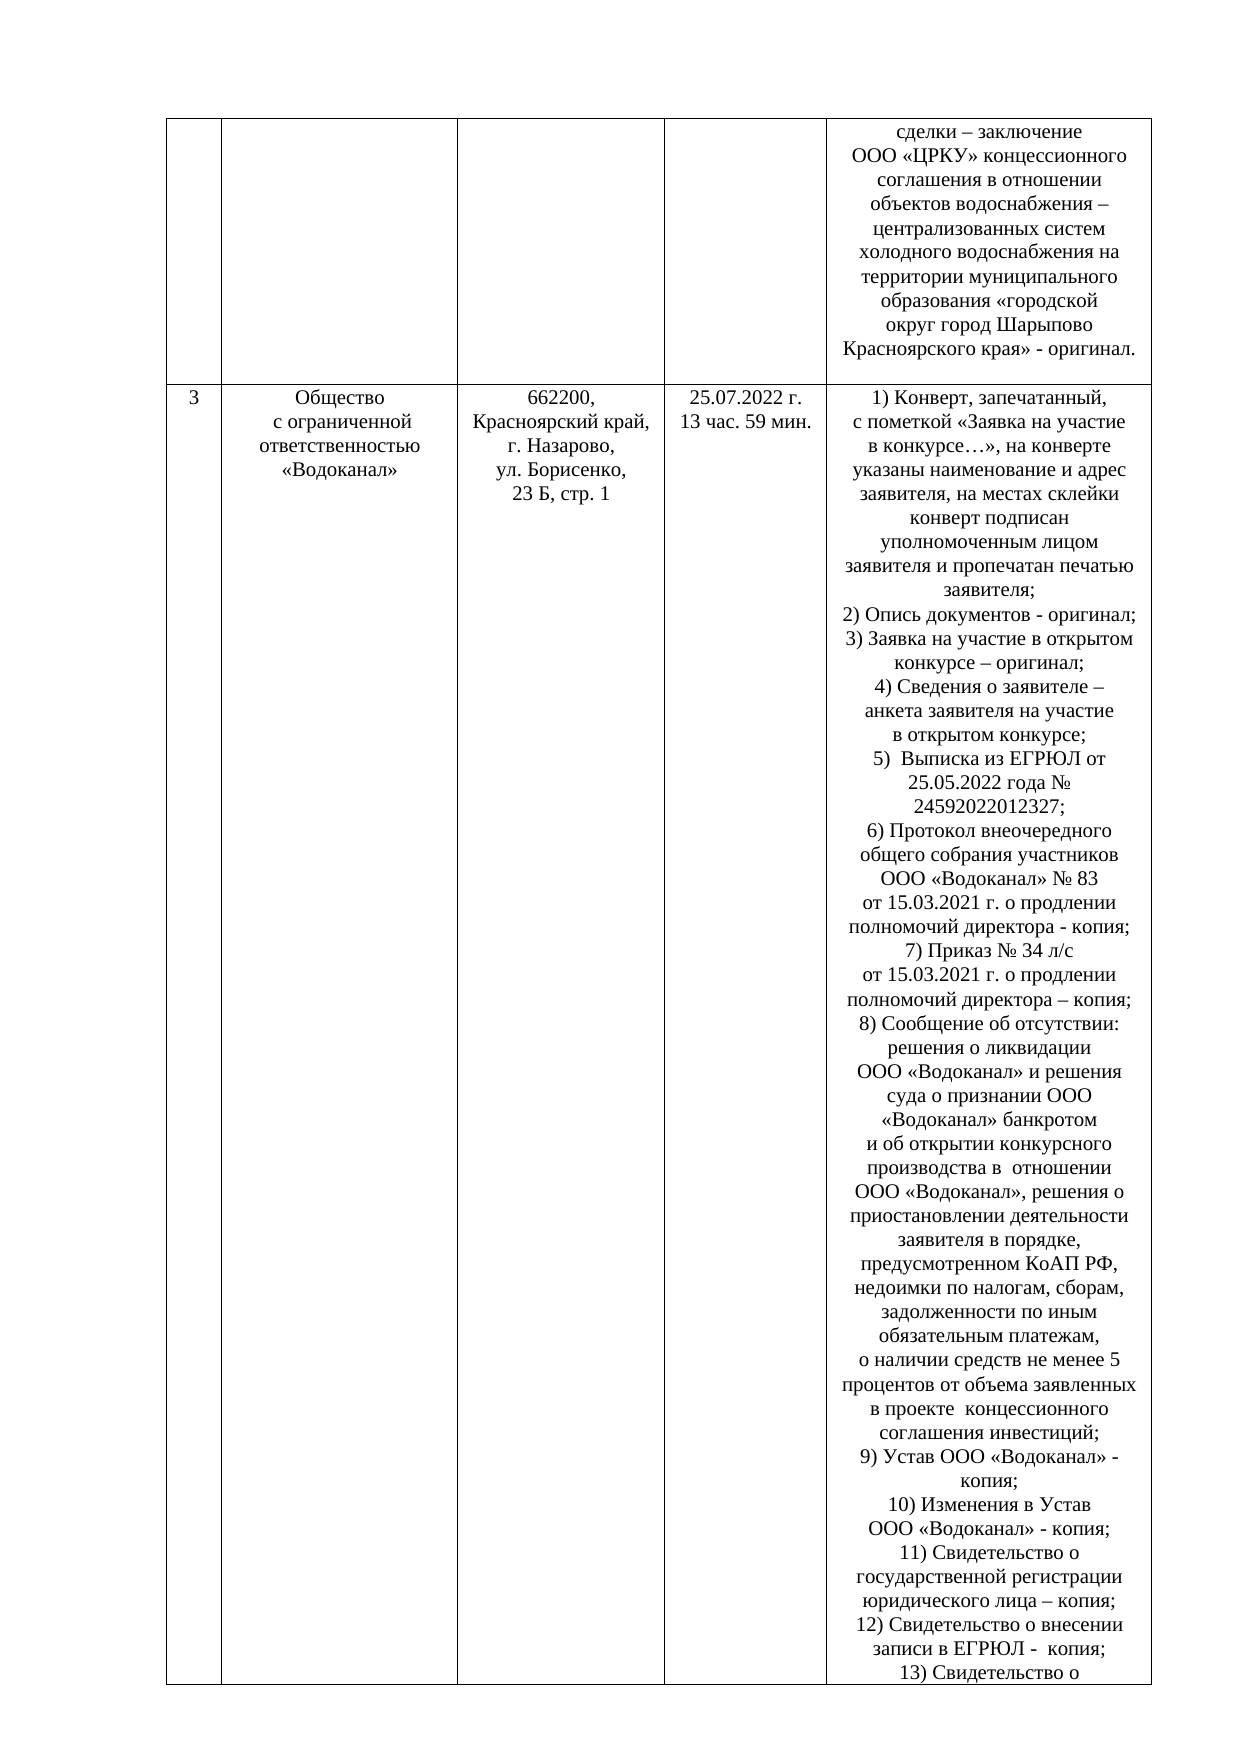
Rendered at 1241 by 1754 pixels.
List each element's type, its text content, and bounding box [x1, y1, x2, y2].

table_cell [665, 119, 826, 384]
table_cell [665, 385, 826, 1684]
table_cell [827, 385, 1151, 1684]
table_cell 3 [167, 385, 221, 1684]
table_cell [458, 385, 664, 1684]
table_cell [222, 385, 457, 1684]
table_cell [827, 119, 1151, 384]
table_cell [458, 119, 664, 384]
table_cell 2 [167, 119, 221, 384]
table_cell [222, 119, 457, 384]
